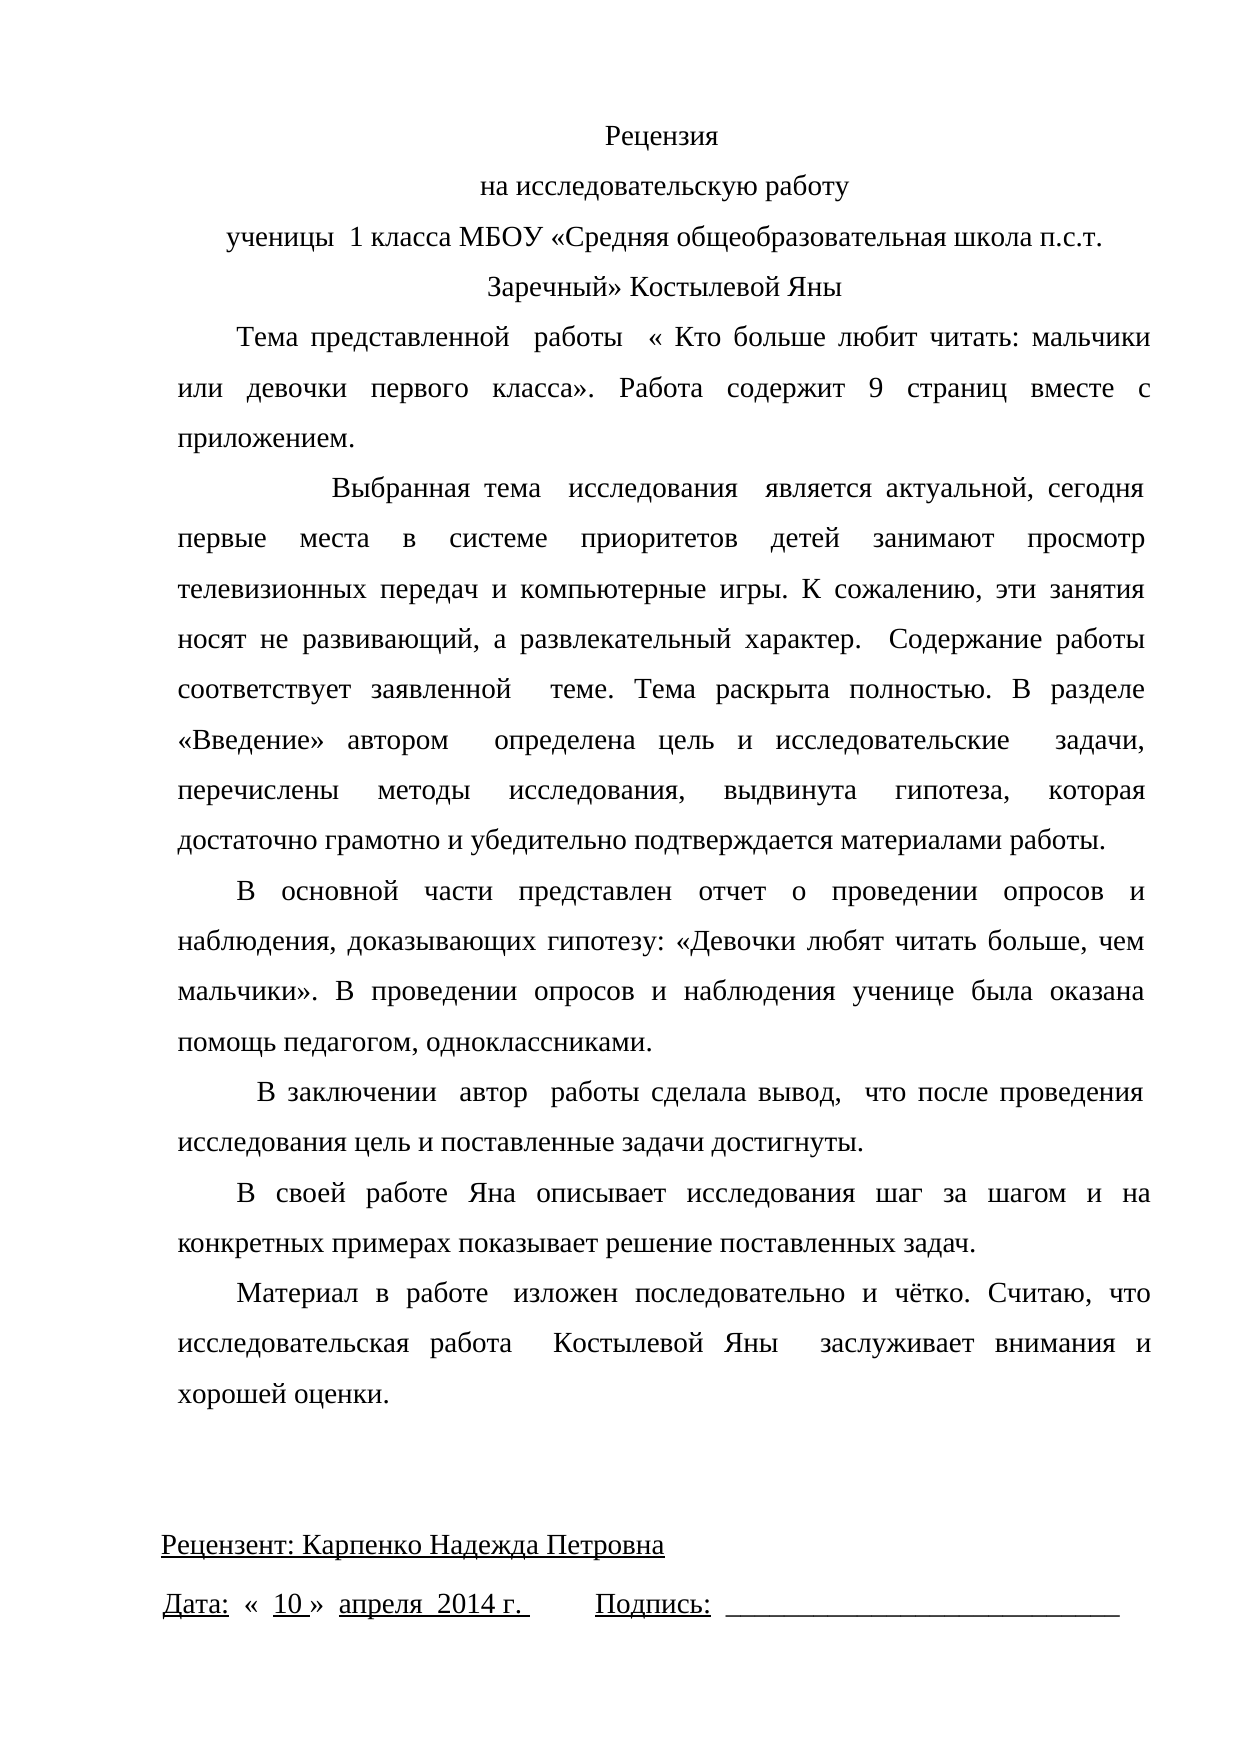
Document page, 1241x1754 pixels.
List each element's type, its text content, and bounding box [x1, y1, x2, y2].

text ученицы 1 класса МБОУ «Средняя общеобразовательная школа п.с.т. Заречный» Костылевой Яны [177, 219, 1152, 303]
text на исследовательскую работу [177, 168, 1152, 202]
text Тема представленной работы « Кто больше любит читать: мальчики или девочки первого класса». Работа содержит 9 страниц вместе с приложением. [177, 319, 1152, 453]
text Дата: « 10 » апреля 2014 г. Подпись: ___________________________ [162, 1586, 1152, 1620]
text В заключении автор работы сделала вывод, что после проведения исследования цель и поставленные задачи достигнуты. [177, 1074, 1146, 1158]
text Материал в работе изложен последовательно и чётко. Считаю, что исследовательская работа Костылевой Яны заслуживает внимания и хорошей оценки. [177, 1275, 1152, 1409]
text В основной части представлен отчет о проведении опросов и наблюдения, доказывающих гипотезу: «Девочки любят читать больше, чем мальчики». В проведении опросов и наблюдения ученице была оказана помощь педагогом, одноклассниками. [177, 873, 1146, 1057]
text В своей работе Яна описывает исследования шаг за шагом и на конкретных примерах показывает решение поставленных задач. [177, 1175, 1152, 1258]
text Рецензия [177, 118, 1146, 152]
text Выбранная тема исследования является актуальной, сегодня первые места в системе приоритетов детей занимают просмотр телевизионных передач и компьютерные игры. К сожалению, эти занятия носят не развивающий, а развлекательный характер. Содержание работы соответствует заявленной теме. Тема раскрыта полностью. В разделе «Введение» автором определена цель и исследовательские задачи, перечислены методы исследования, выдвинута гипотеза, которая достаточно грамотно и убедительно подтверждается материалами работы. [177, 470, 1146, 856]
text Рецензент: Карпенко Надежда Петровна [15, 1527, 1152, 1560]
